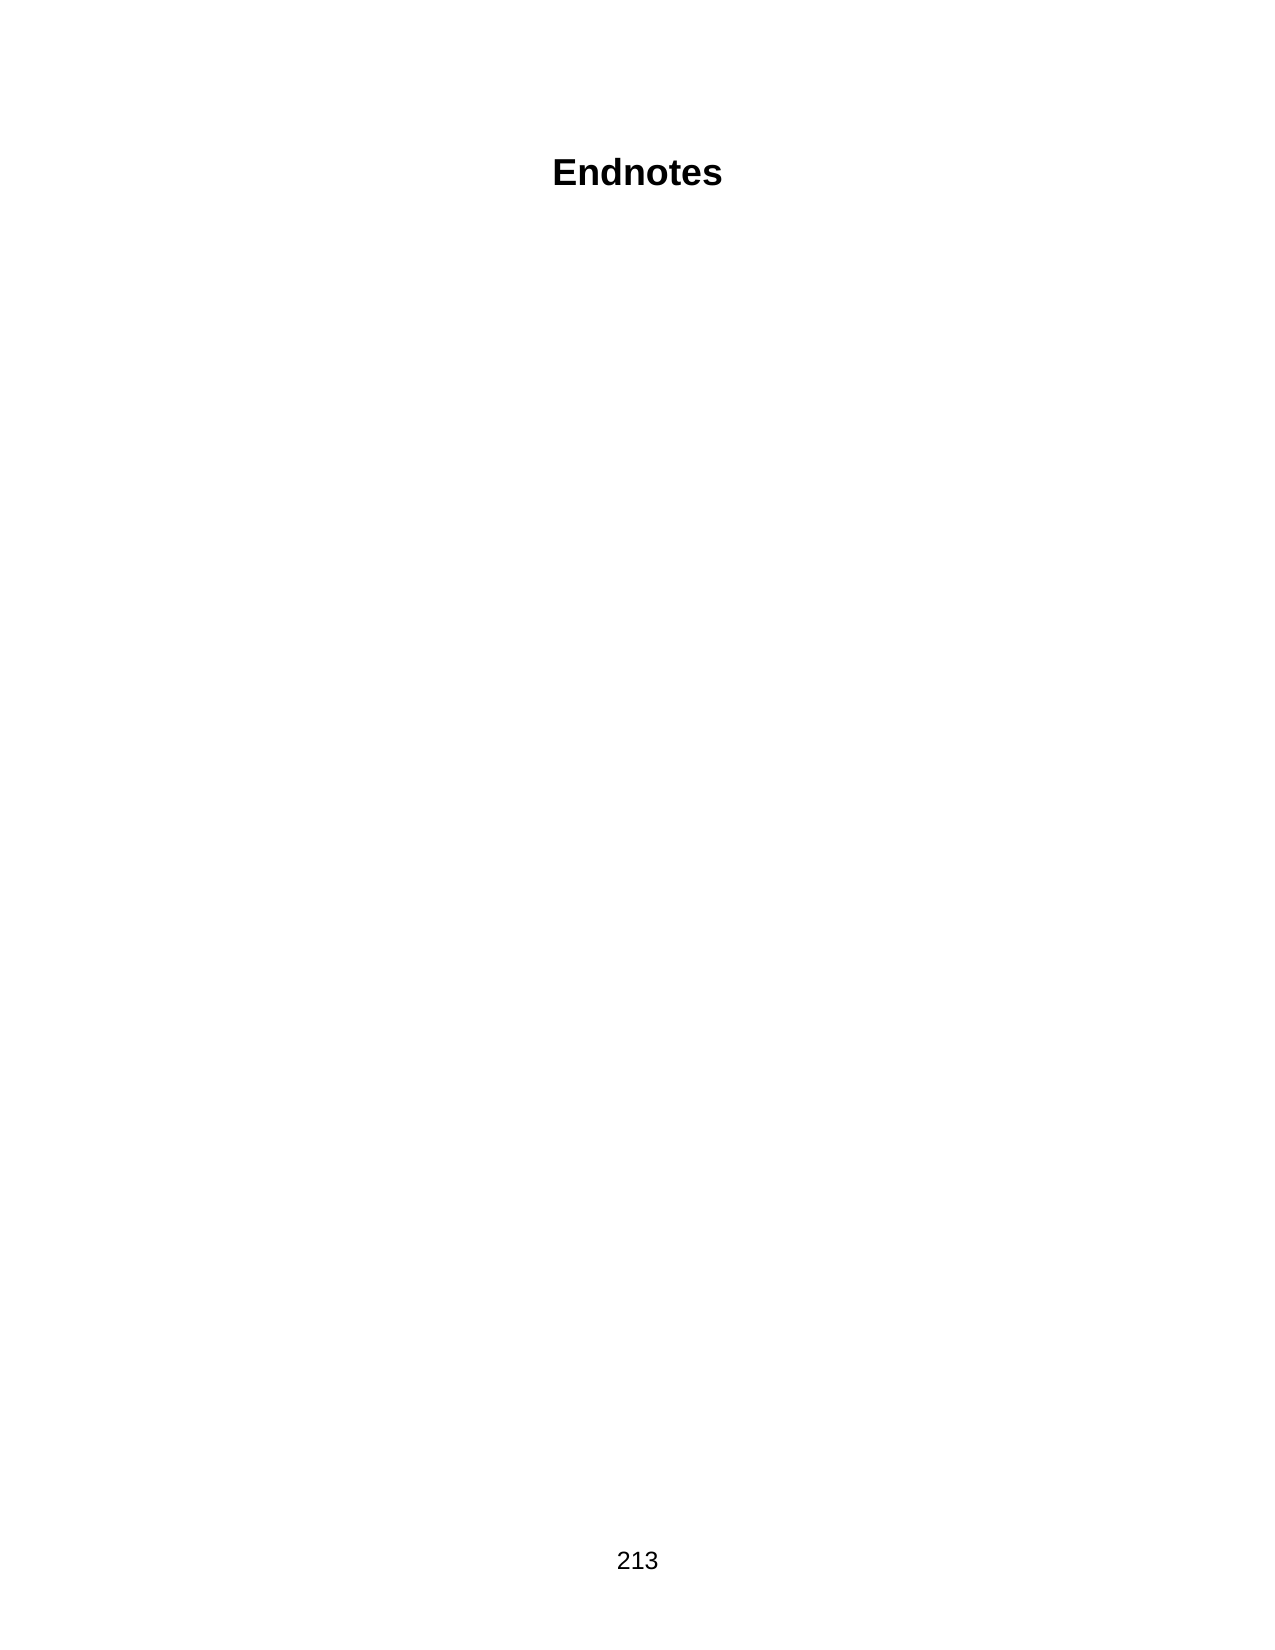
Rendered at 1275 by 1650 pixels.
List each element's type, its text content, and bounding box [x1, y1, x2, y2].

subtitle Endnotes [150, 150, 1125, 193]
